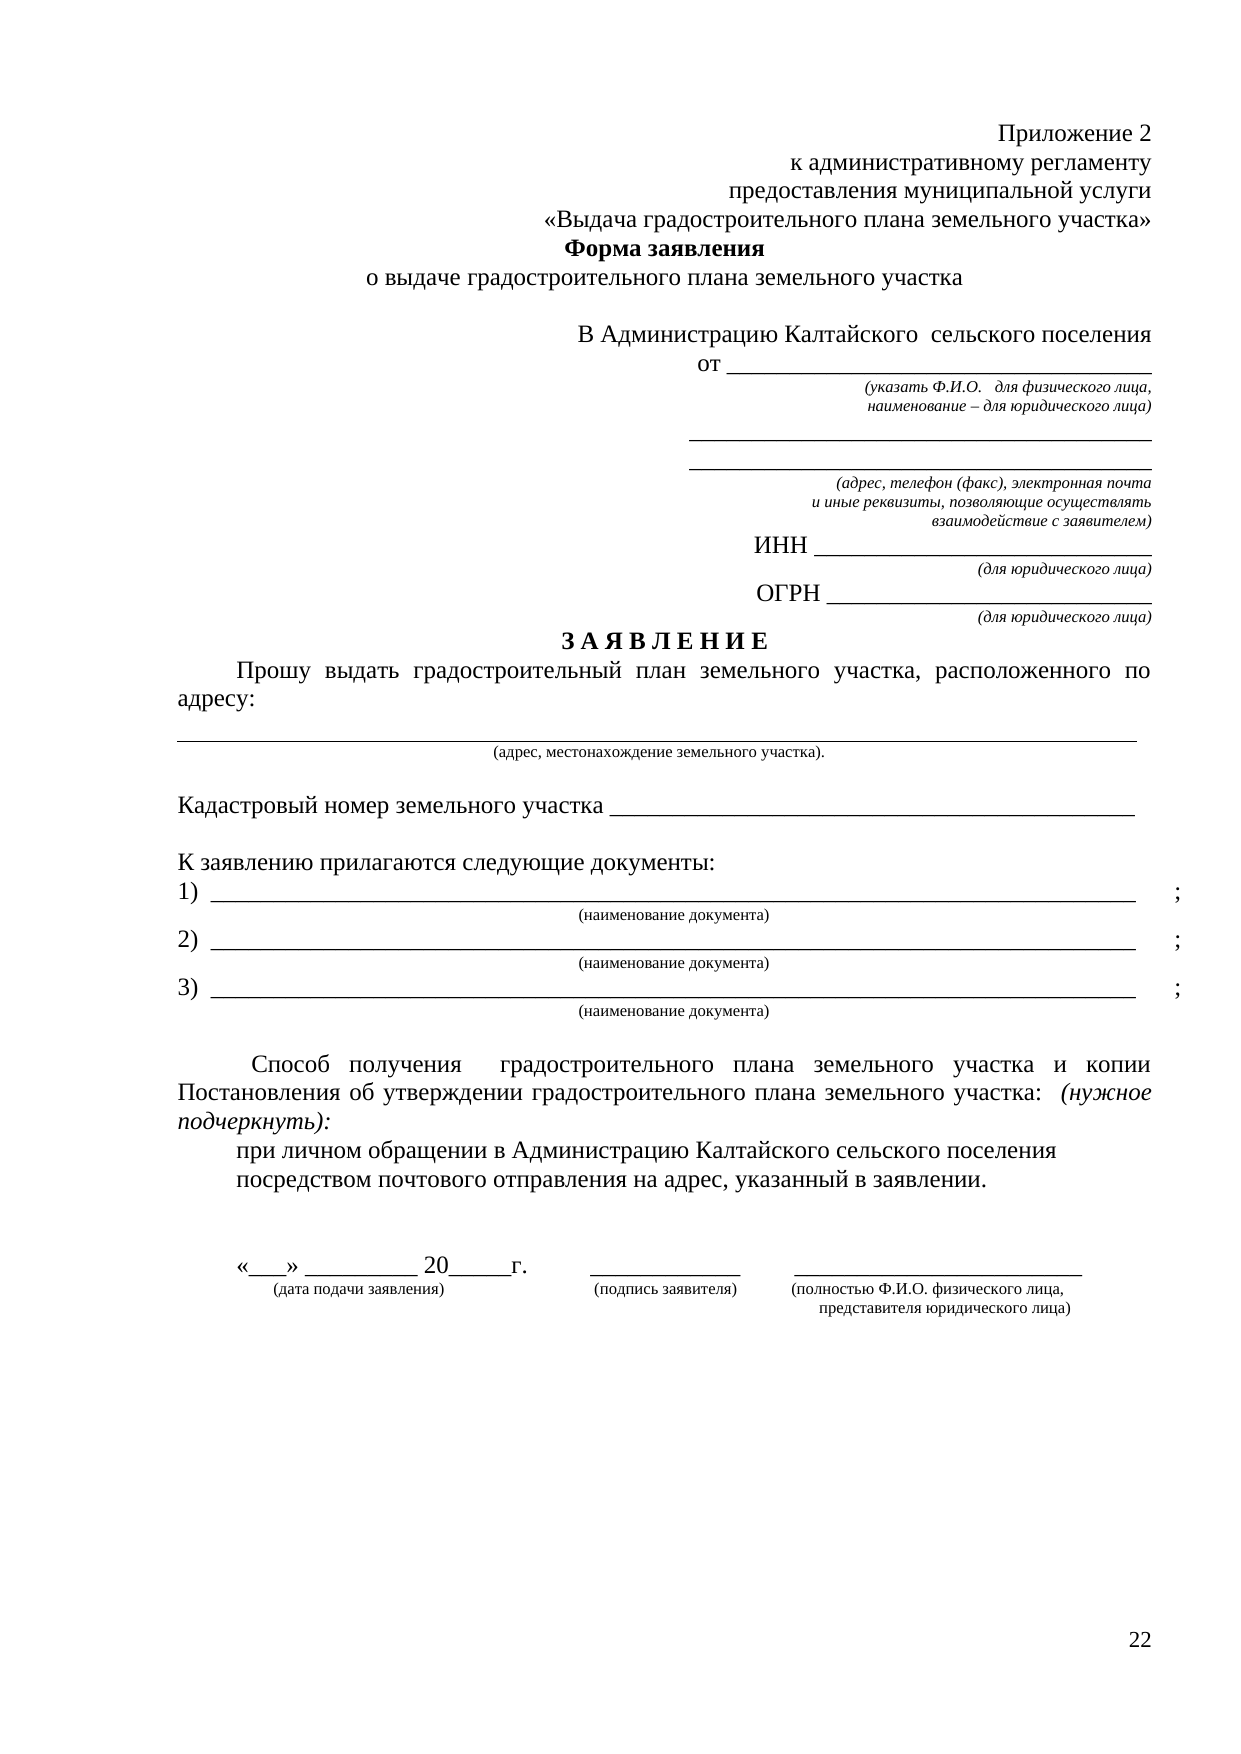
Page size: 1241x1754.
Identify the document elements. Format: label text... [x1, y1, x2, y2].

text 1) __________________________________________________________________________ ; [177, 876, 1152, 905]
text Приложение 2 [177, 118, 1152, 147]
text Прошу выдать градостроительный план земельного участка, расположенного по адресу: [177, 655, 1152, 712]
text 2) __________________________________________________________________________ ; [177, 924, 1152, 953]
text ОГРН __________________________ [177, 578, 1152, 607]
text ЗАЯВЛЕНИЕ [177, 626, 1152, 655]
text Кадастровый номер земельного участка __________________________________________ [177, 789, 1137, 819]
text взаимодействие с заявителем) [177, 511, 1152, 530]
text и иные реквизиты, позволяющие осуществлять [177, 492, 1152, 511]
text Способ получения градостроительного плана земельного участка и копии Постановления об утверждении градостроительного плана земельного участка: (нужное подчеркнуть): [177, 1049, 1152, 1135]
text представителя юридического лица) [177, 1298, 1137, 1317]
text наименование – для юридического лица) [177, 396, 1152, 415]
text (наименование документа) [211, 905, 1137, 924]
text ИНН ___________________________ [177, 530, 1152, 559]
text В Администрацию Калтайского сельского поселения [177, 319, 1152, 348]
text предоставления муниципальной услуги [177, 176, 1152, 204]
text при личном обращении в Администрацию Калтайского сельского поселения [177, 1135, 1152, 1164]
text К заявлению прилагаются следующие документы: [177, 847, 1152, 876]
text (адрес, местонахождение земельного участка). [177, 742, 1137, 761]
text (дата подачи заявления) (подпись заявителя) (полностью Ф.И.О. физического лица, [177, 1279, 1137, 1298]
text к административному регламенту [177, 147, 1152, 176]
text (адрес, телефон (факс), электронная почта [177, 473, 1152, 492]
text (для юридического лица) [177, 607, 1152, 626]
text «Выдача градостроительного плана земельного участка» [177, 204, 1152, 233]
text «___» _________ 20_____г. ____________ _______________________ [177, 1250, 1152, 1279]
text от __________________________________ [177, 348, 1152, 377]
text (указать Ф.И.О. для физического лица, [177, 377, 1152, 396]
text (наименование документа) [211, 953, 1137, 972]
text _____________________________________ [177, 444, 1152, 473]
text (для юридического лица) [177, 559, 1152, 578]
text _____________________________________ [177, 415, 1152, 444]
text посредством почтового отправления на адрес, указанный в заявлении. [177, 1164, 1152, 1192]
text Форма заявления о выдаче градостроительного плана земельного участка [177, 233, 1152, 291]
text 3) __________________________________________________________________________ ; [177, 972, 1152, 1001]
text (наименование документа) [211, 1001, 1137, 1020]
